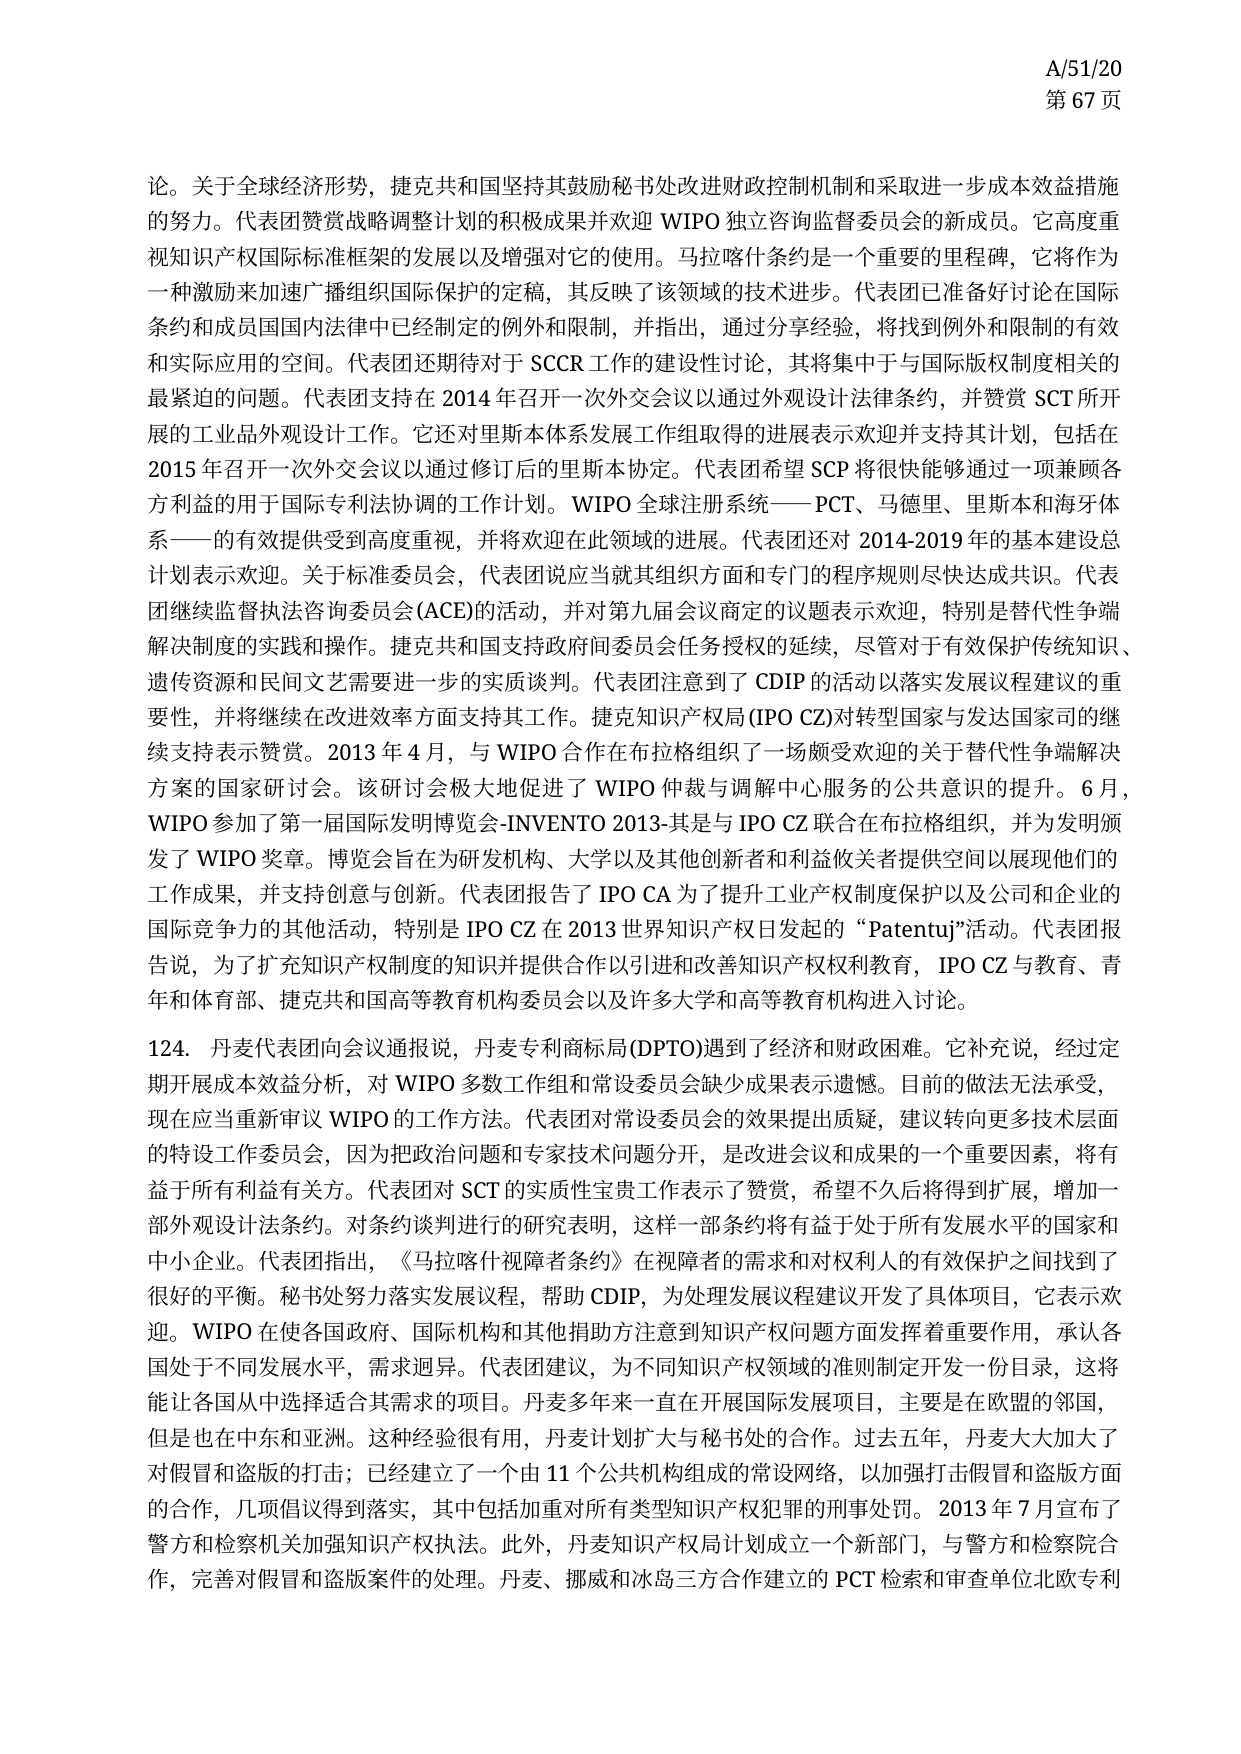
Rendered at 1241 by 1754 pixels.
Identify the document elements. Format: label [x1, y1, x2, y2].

list [148, 165, 1122, 1015]
list [148, 1027, 1122, 1594]
